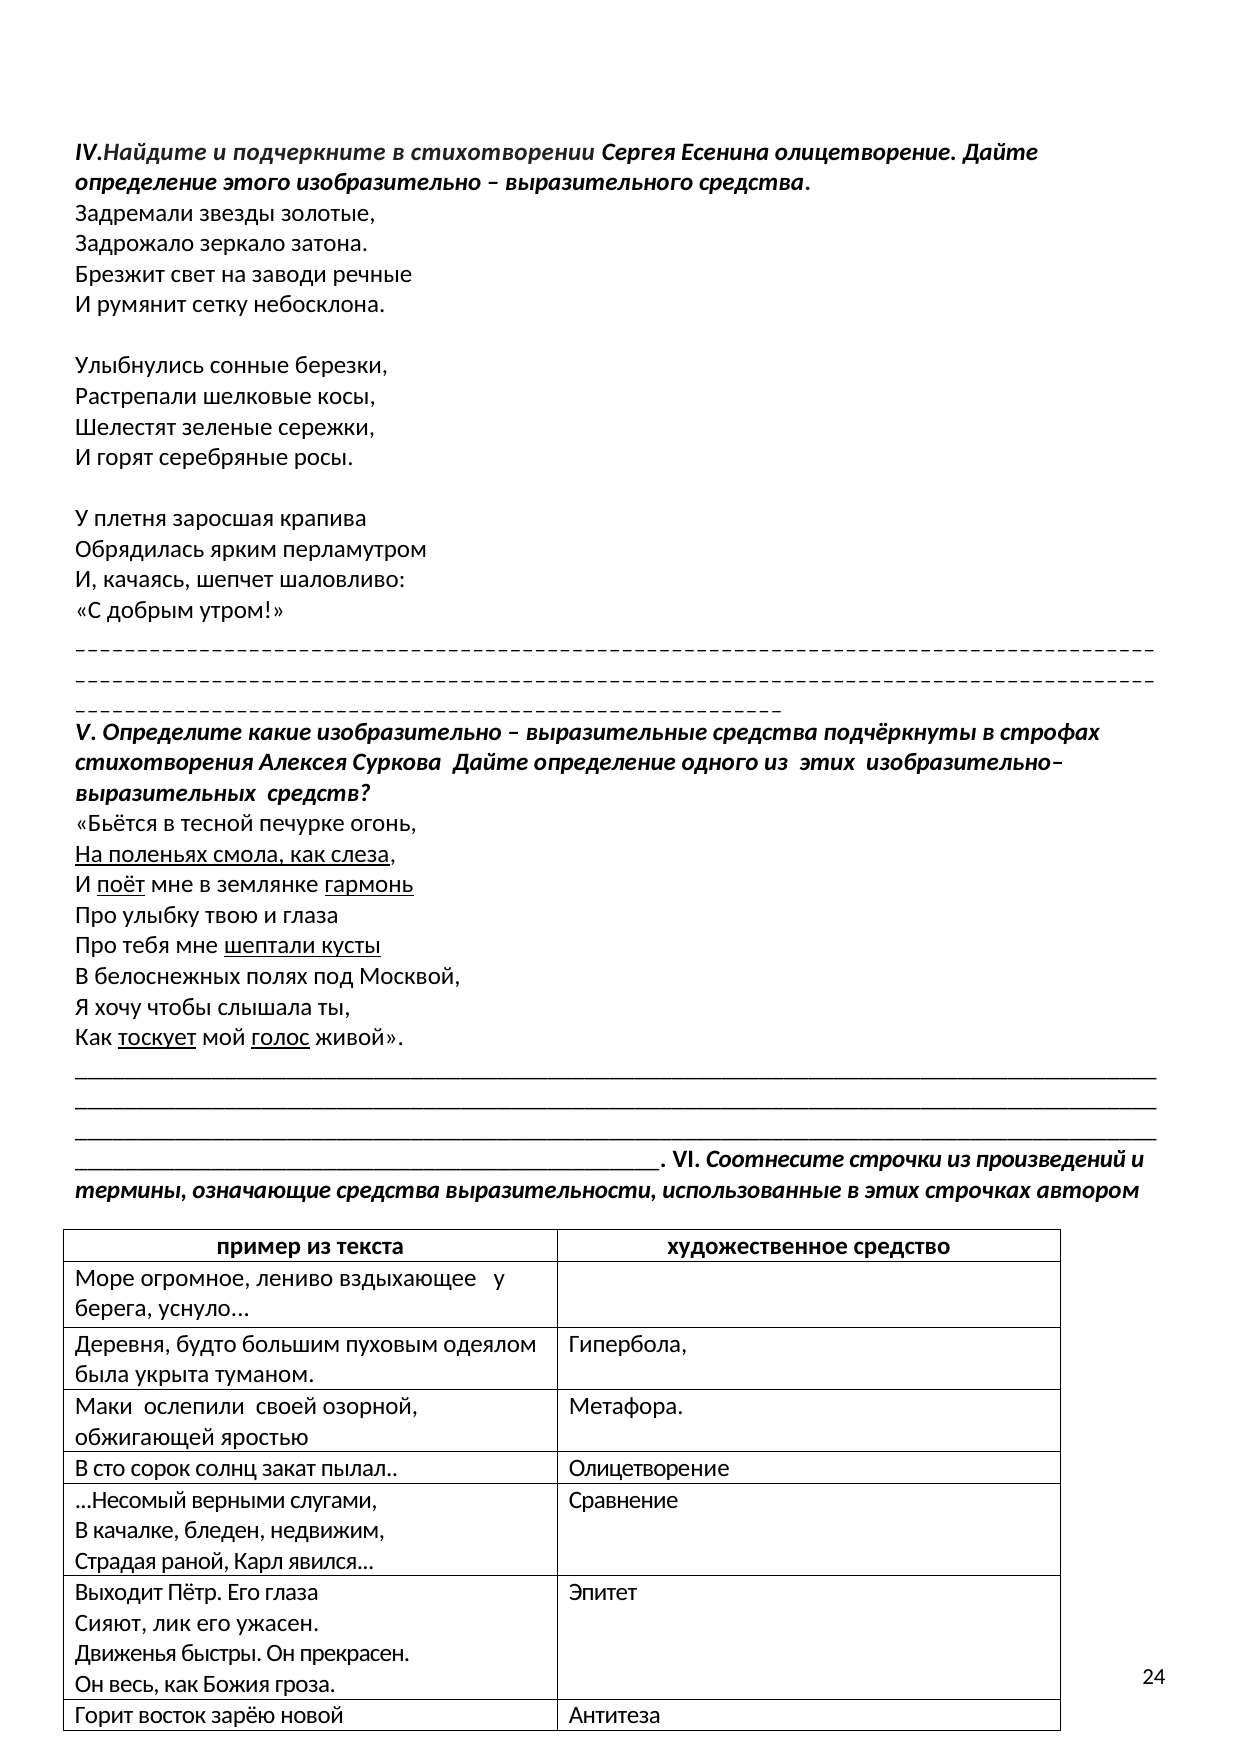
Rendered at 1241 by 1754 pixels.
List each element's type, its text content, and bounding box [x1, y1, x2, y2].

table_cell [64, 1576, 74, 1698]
text Как тоскует мой голос живой». [75, 1021, 1165, 1052]
table_cell Море огромное, лениво вздыхающее у берега, уснуло... [64, 1262, 557, 1327]
text IV.Найдите и подчеркните в стихотворении Сергея Есенина олицетворение. Дайте определение этого изобразительно – выразительного средства. [75, 136, 1165, 197]
text «Бьётся в тесной печурке огонь, [75, 807, 1165, 838]
text Про тебя мне шептали кусты [75, 929, 1165, 960]
table_cell Эпитет [558, 1576, 1060, 1698]
text В белоснежных полях под Москвой, [75, 960, 1165, 991]
text Задремали звезды золотые, Задрожало зеркало затона. Брезжит свет на заводи речные И румянит сетку небосклона. [75, 197, 1165, 319]
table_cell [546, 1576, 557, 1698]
text На поленьях смола, как слеза, [75, 838, 1165, 868]
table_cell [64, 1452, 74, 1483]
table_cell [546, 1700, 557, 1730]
text И поёт мне в землянке гармонь [75, 868, 1165, 899]
text У плетня заросшая крапива Обрядилась ярким перламутром И, качаясь, шепчет шаловливо: «С добрым утром!» [75, 502, 1165, 624]
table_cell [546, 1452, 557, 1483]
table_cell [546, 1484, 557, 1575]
table_cell Деревня, будто большим пуховым одеялом была укрыта туманом. [64, 1328, 557, 1389]
table_cell [558, 1262, 1060, 1327]
table_cell Метафора. [558, 1390, 1060, 1451]
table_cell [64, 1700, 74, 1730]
text ____________________________________________________________________________________________________________________________________________________________________________________________________________________________________________________________________________________________________________________. VI. Соотнесите строчки из произведений и термины, означающие средства выразительности, использованные в этих строчках автором [75, 1052, 1165, 1204]
table_cell Маки ослепили своей озорной, обжигающей яростью [64, 1390, 557, 1451]
text Я хочу чтобы слышала ты, [75, 991, 1165, 1021]
table_header пример из текста [64, 1230, 557, 1261]
text Улыбнулись сонные березки, Растрепали шелковые косы, Шелестят зеленые сережки, И горят серебряные росы. [75, 350, 1165, 472]
text V. Определите какие изобразительно – выразительные средства подчёркнуты в строфах стихотворения Алексея Суркова Дайте определение одного из этих изобразительно– выразительных средств? [75, 716, 1165, 807]
table_cell Гипербола, [558, 1328, 1060, 1389]
table_header художественное средство [558, 1230, 1060, 1261]
text _______________________________________________________________________________________________________________________________________________________________________________________________________________________________________ [75, 624, 1165, 716]
table_cell Сравнение [558, 1484, 1060, 1575]
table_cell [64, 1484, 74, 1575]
text Про улыбку твою и глаза [75, 899, 1165, 929]
